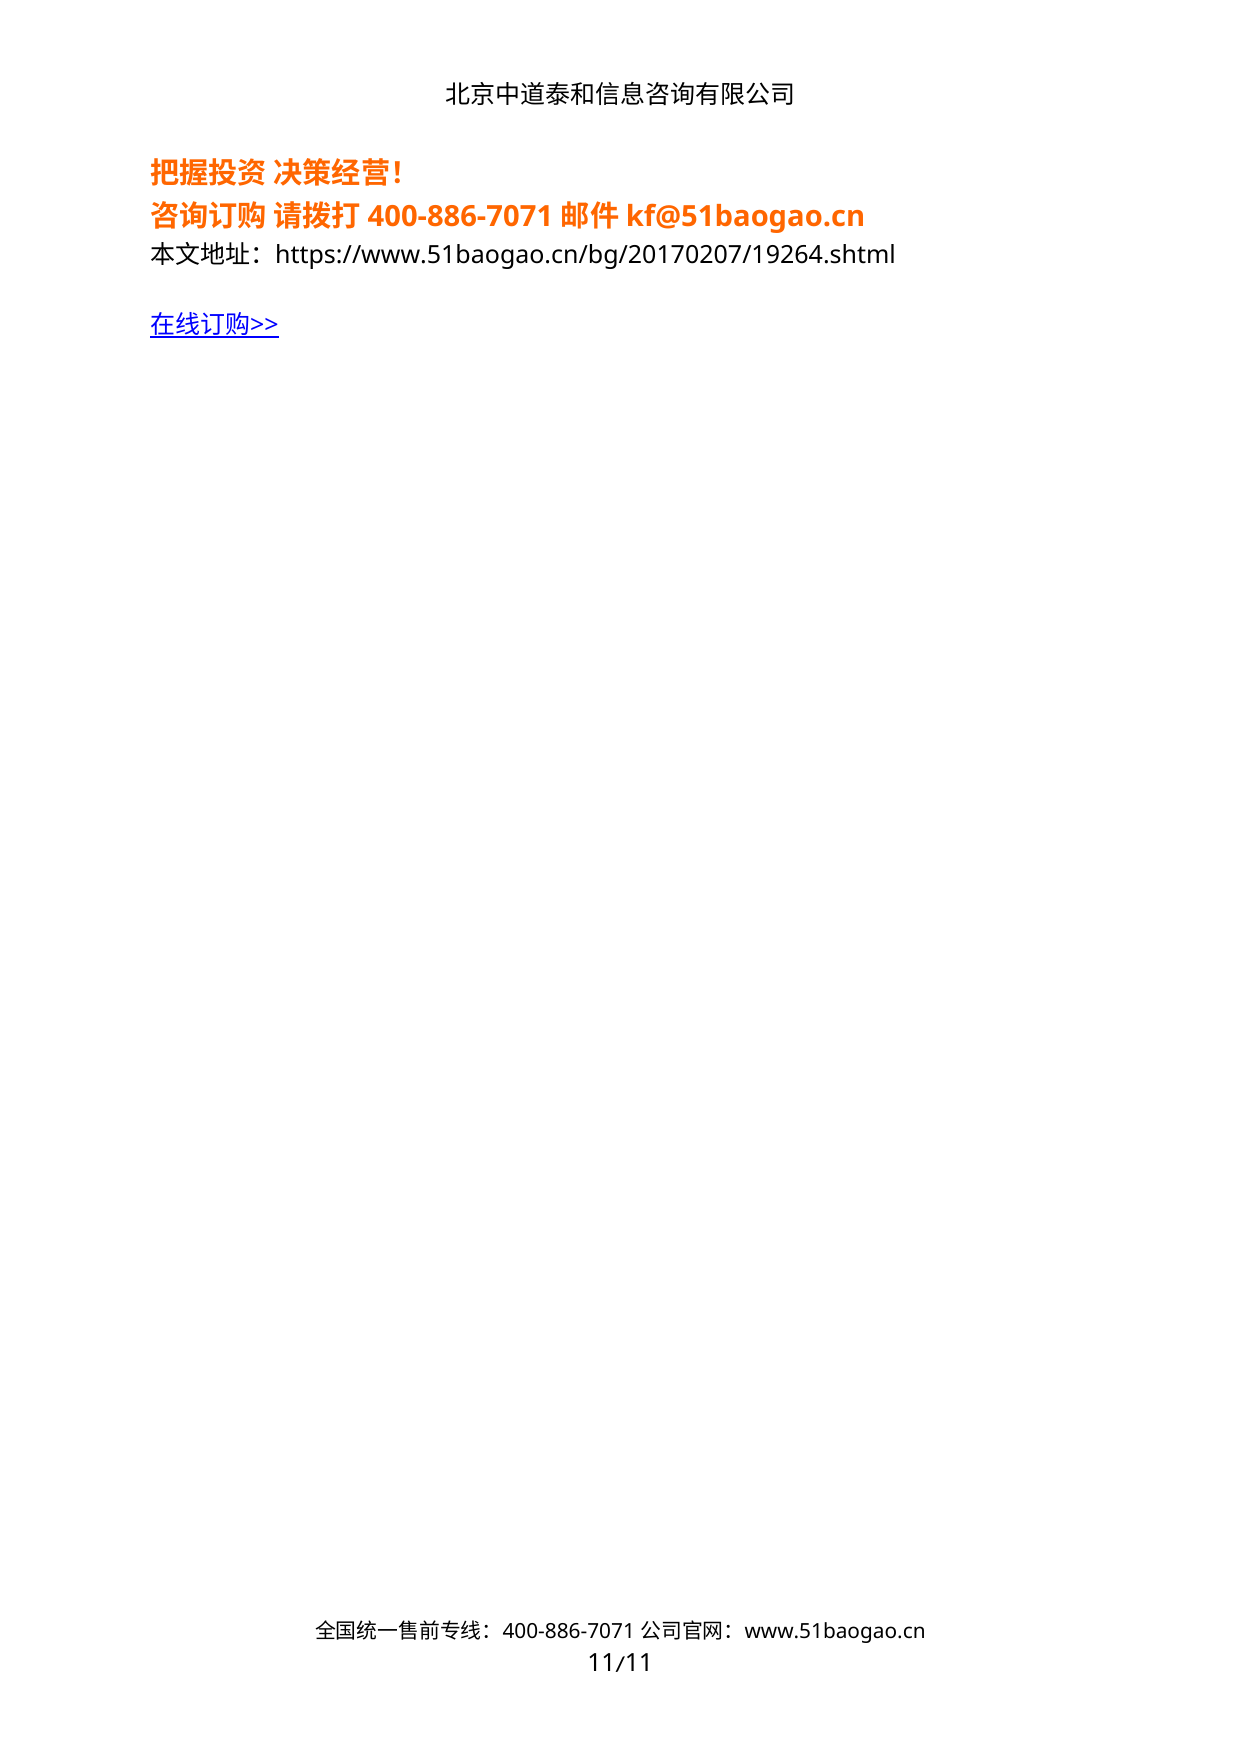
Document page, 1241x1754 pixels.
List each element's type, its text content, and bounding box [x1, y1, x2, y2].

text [150, 150, 1090, 271]
text 在线订购>> [150, 271, 1090, 341]
